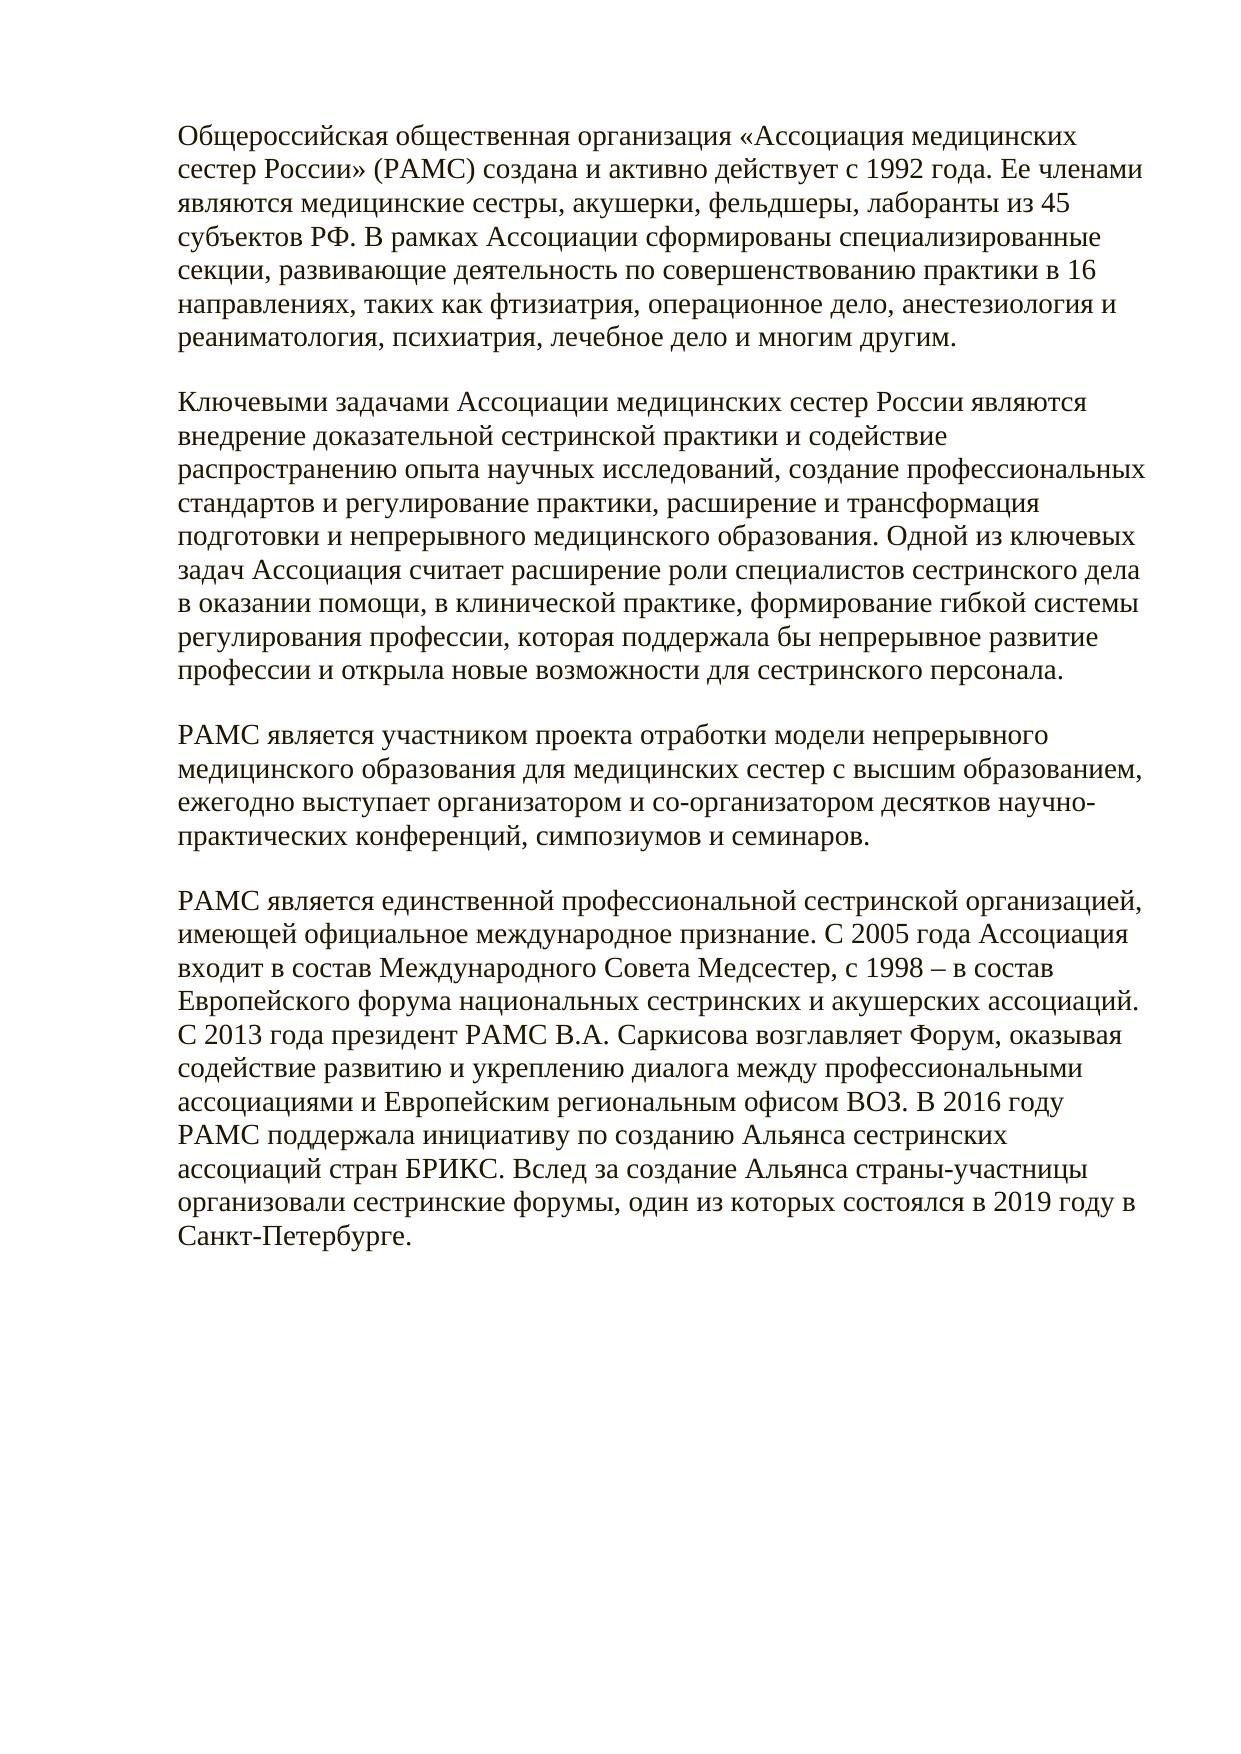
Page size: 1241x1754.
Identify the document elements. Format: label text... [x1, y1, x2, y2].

text Общероссийская общественная организация «Ассоциация медицинских сестер России» (РАМС) создана и активно действует с 1992 года. Ее членами являются медицинские сестры, акушерки, фельдшеры, лаборанты из 45 субъектов РФ. В рамках Ассоциации сформированы специализированные секции, развивающие деятельность по совершенствованию практики в 16 направлениях, таких как фтизиатрия, операционное дело, анестезиология и реаниматология, психиатрия, лечебное дело и многим другим. [177, 118, 1152, 353]
text Ключевыми задачами Ассоциации медицинских сестер России являются внедрение доказательной сестринской практики и содействие распространению опыта научных исследований, создание профессиональных стандартов и регулирование практики, расширение и трансформация подготовки и непрерывного медицинского образования. Одной из ключевых задач Ассоциация считает расширение роли специалистов сестринского дела в оказании помощи, в клинической практике, формирование гибкой системы регулирования профессии, которая поддержала бы непрерывное развитие профессии и открыла новые возможности для сестринского персонала. [177, 384, 1152, 686]
text РАМС является единственной профессиональной сестринской организацией, имеющей официальное международное признание. С 2005 года Ассоциация входит в состав Международного Совета Медсестер, с 1998 – в состав Европейского форума национальных сестринских и акушерских ассоциаций. С 2013 года президент РАМС В.А. Саркисова возглавляет Форум, оказывая содействие развитию и укреплению диалога между профессиональными ассоциациями и Европейским региональным офисом ВОЗ. В 2016 году РАМС поддержала инициативу по созданию Альянса сестринских ассоциаций стран БРИКС. Вслед за создание Альянса страны-участницы организовали сестринские форумы, один из которых состоялся в 2019 году в Санкт-Петербурге. [177, 883, 1152, 1252]
text РАМС является участником проекта отработки модели непрерывного медицинского образования для медицинских сестер с высшим образованием, ежегодно выступает организатором и со-организатором десятков научно-практических конференций, симпозиумов и семинаров. [177, 717, 1152, 851]
